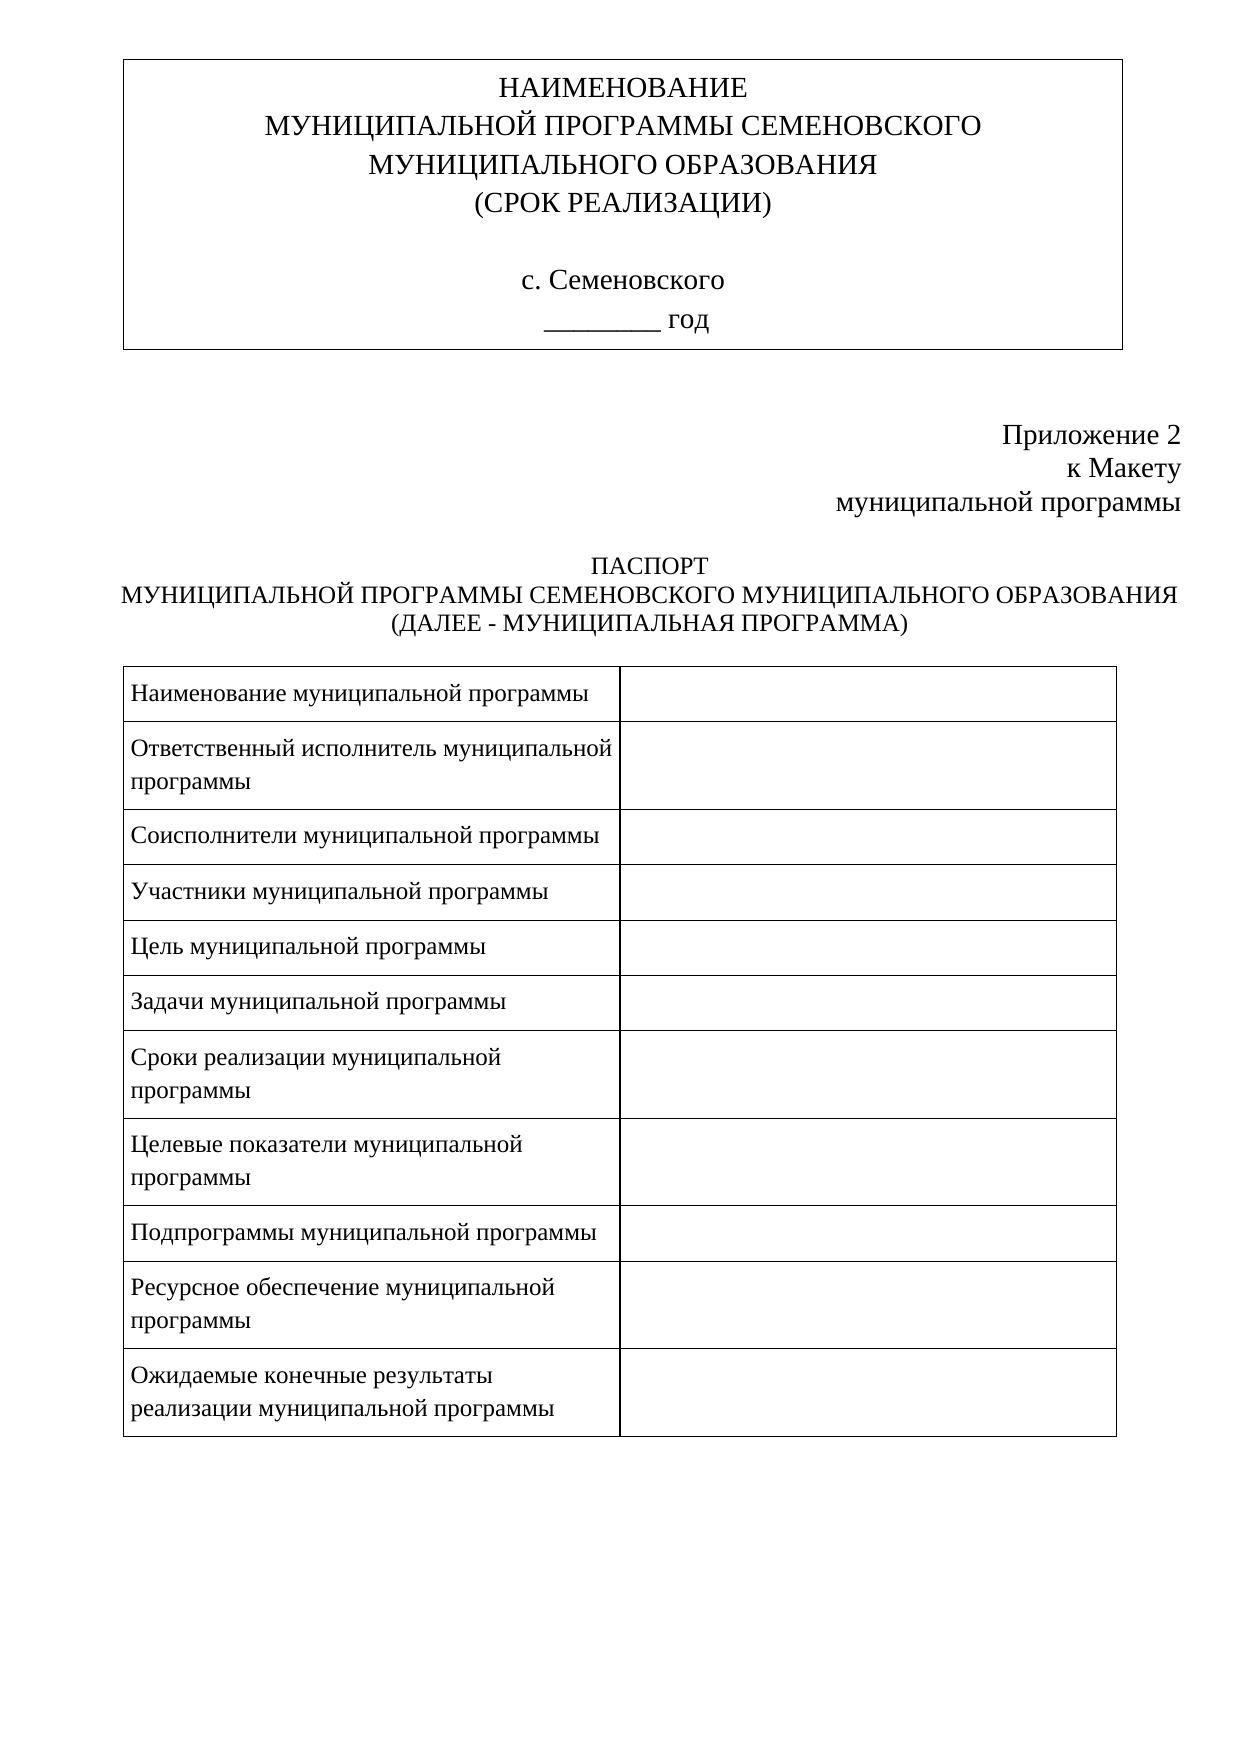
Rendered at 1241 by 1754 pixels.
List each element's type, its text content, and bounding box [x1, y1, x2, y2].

text ПАСПОРТ [118, 551, 1181, 580]
table_cell Задачи муниципальной программы [124, 976, 619, 1030]
table_cell [621, 1031, 1116, 1118]
table_cell [621, 976, 1116, 1030]
table_cell Сроки реализации муниципальной программы [124, 1031, 619, 1118]
table_cell Соисполнители муниципальной программы [124, 810, 619, 864]
table_cell [621, 810, 1116, 864]
table_cell [621, 865, 1116, 919]
table_cell Подпрограммы муниципальной программы [124, 1206, 619, 1261]
text к Макету [118, 450, 1181, 484]
text Приложение 2 [118, 417, 1181, 450]
table_cell Цель муниципальной программы [124, 921, 619, 975]
table_cell [621, 1349, 1116, 1436]
table_cell Участники муниципальной программы [124, 865, 619, 919]
text МУНИЦИПАЛЬНОЙ ПРОГРАММЫ СЕМЕНОВСКОГО МУНИЦИПАЛЬНОГО ОБРАЗОВАНИЯ [118, 580, 1181, 608]
text муниципальной программы [118, 484, 1181, 517]
table_cell Ответственный исполнитель муниципальной программы [124, 722, 619, 809]
table_cell [621, 1206, 1116, 1261]
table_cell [124, 60, 1122, 349]
table_cell [621, 1262, 1116, 1348]
table_header Наименование муниципальной программы [124, 667, 619, 721]
table_cell [621, 1119, 1116, 1205]
table_cell [621, 722, 1116, 809]
table_cell [621, 921, 1116, 975]
table_cell Целевые показатели муниципальной программы [124, 1119, 619, 1205]
table_cell Ресурсное обеспечение муниципальной программы [124, 1262, 619, 1348]
text (ДАЛЕЕ - МУНИЦИПАЛЬНАЯ ПРОГРАММА) [118, 608, 1181, 637]
table_cell Ожидаемые конечные результаты реализации муниципальной программы [124, 1349, 619, 1436]
table_header [621, 667, 1116, 721]
